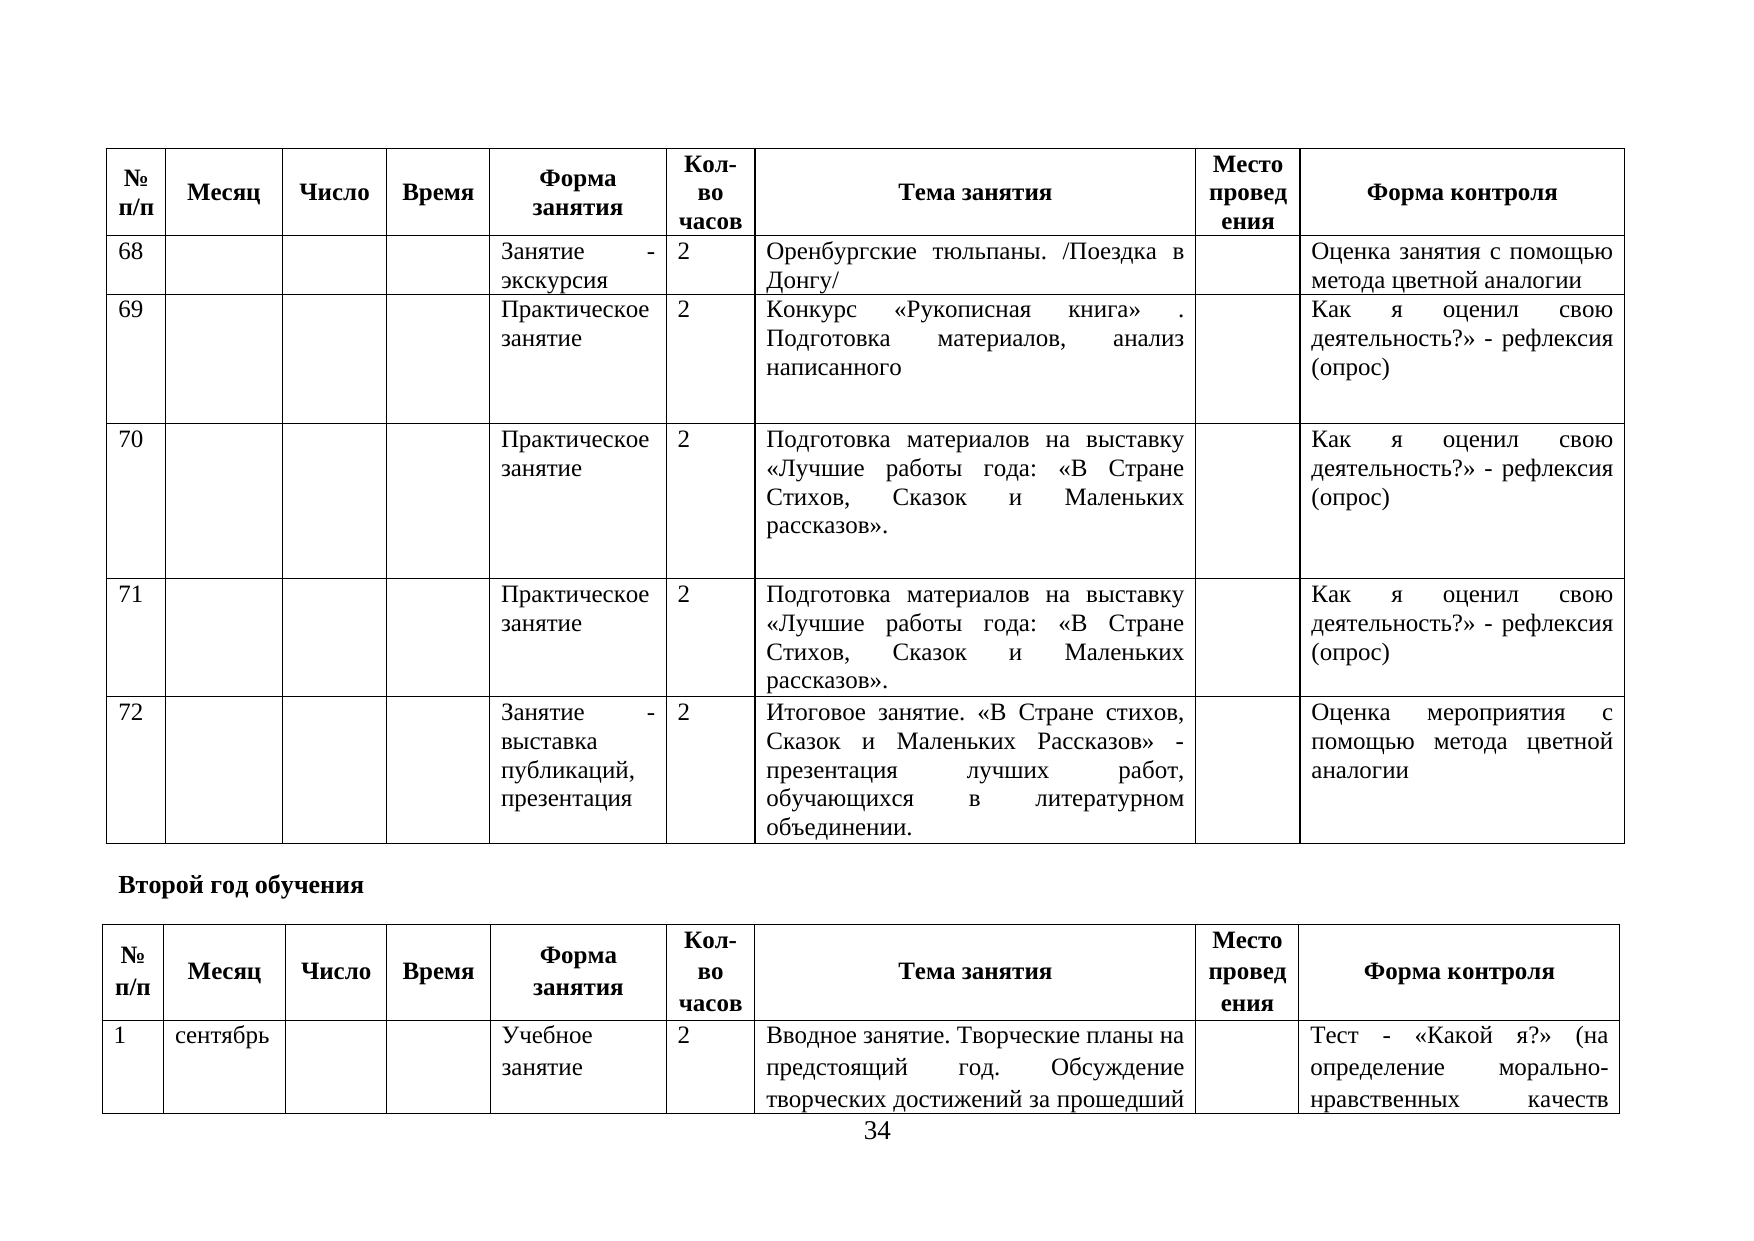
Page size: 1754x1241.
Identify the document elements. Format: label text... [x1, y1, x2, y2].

table_header Форма занятия [490, 149, 666, 235]
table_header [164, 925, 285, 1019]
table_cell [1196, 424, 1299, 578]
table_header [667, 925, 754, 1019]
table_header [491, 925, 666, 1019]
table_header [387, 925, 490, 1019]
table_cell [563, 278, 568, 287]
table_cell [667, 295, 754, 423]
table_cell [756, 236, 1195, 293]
table_header Время [387, 149, 489, 235]
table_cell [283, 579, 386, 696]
table_header Число [283, 149, 386, 235]
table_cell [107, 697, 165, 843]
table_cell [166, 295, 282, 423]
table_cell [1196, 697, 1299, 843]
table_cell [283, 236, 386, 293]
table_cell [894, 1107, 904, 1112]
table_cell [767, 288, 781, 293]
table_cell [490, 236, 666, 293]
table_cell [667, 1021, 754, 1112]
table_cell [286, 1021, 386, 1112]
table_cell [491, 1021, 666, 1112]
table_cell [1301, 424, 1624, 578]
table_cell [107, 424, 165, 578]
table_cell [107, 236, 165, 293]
subtitle Второй год обучения [118, 869, 1636, 899]
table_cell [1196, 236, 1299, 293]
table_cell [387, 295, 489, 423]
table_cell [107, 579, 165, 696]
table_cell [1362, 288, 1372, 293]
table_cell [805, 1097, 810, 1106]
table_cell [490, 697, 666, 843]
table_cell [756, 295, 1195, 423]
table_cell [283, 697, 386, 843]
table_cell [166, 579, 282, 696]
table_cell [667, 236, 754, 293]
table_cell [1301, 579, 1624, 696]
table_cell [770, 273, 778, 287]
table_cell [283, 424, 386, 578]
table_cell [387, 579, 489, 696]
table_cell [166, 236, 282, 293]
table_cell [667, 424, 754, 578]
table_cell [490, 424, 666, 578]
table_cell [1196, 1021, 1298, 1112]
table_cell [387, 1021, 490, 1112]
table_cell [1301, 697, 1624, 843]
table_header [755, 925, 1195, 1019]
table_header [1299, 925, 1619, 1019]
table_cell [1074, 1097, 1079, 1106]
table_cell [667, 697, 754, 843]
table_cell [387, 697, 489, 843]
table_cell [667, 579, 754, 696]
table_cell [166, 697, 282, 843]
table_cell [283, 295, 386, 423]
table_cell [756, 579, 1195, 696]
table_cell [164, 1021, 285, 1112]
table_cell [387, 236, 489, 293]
table_header Кол-во часов [667, 149, 754, 235]
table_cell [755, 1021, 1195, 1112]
table_header Тема занятия [756, 149, 1195, 235]
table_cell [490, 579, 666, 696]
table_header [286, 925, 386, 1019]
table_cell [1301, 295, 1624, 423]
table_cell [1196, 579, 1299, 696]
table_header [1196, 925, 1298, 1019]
table_header Месяц [166, 149, 282, 235]
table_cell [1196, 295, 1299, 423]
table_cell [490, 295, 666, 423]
table_header Форма контроля [1301, 149, 1624, 235]
table_header № п/п [107, 149, 165, 235]
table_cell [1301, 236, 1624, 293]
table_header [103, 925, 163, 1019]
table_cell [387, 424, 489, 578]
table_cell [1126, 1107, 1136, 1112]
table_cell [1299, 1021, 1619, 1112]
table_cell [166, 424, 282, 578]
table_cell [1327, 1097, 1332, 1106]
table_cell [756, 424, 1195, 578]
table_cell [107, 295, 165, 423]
table_header Место проведения [1196, 149, 1299, 235]
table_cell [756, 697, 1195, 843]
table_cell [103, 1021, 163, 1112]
